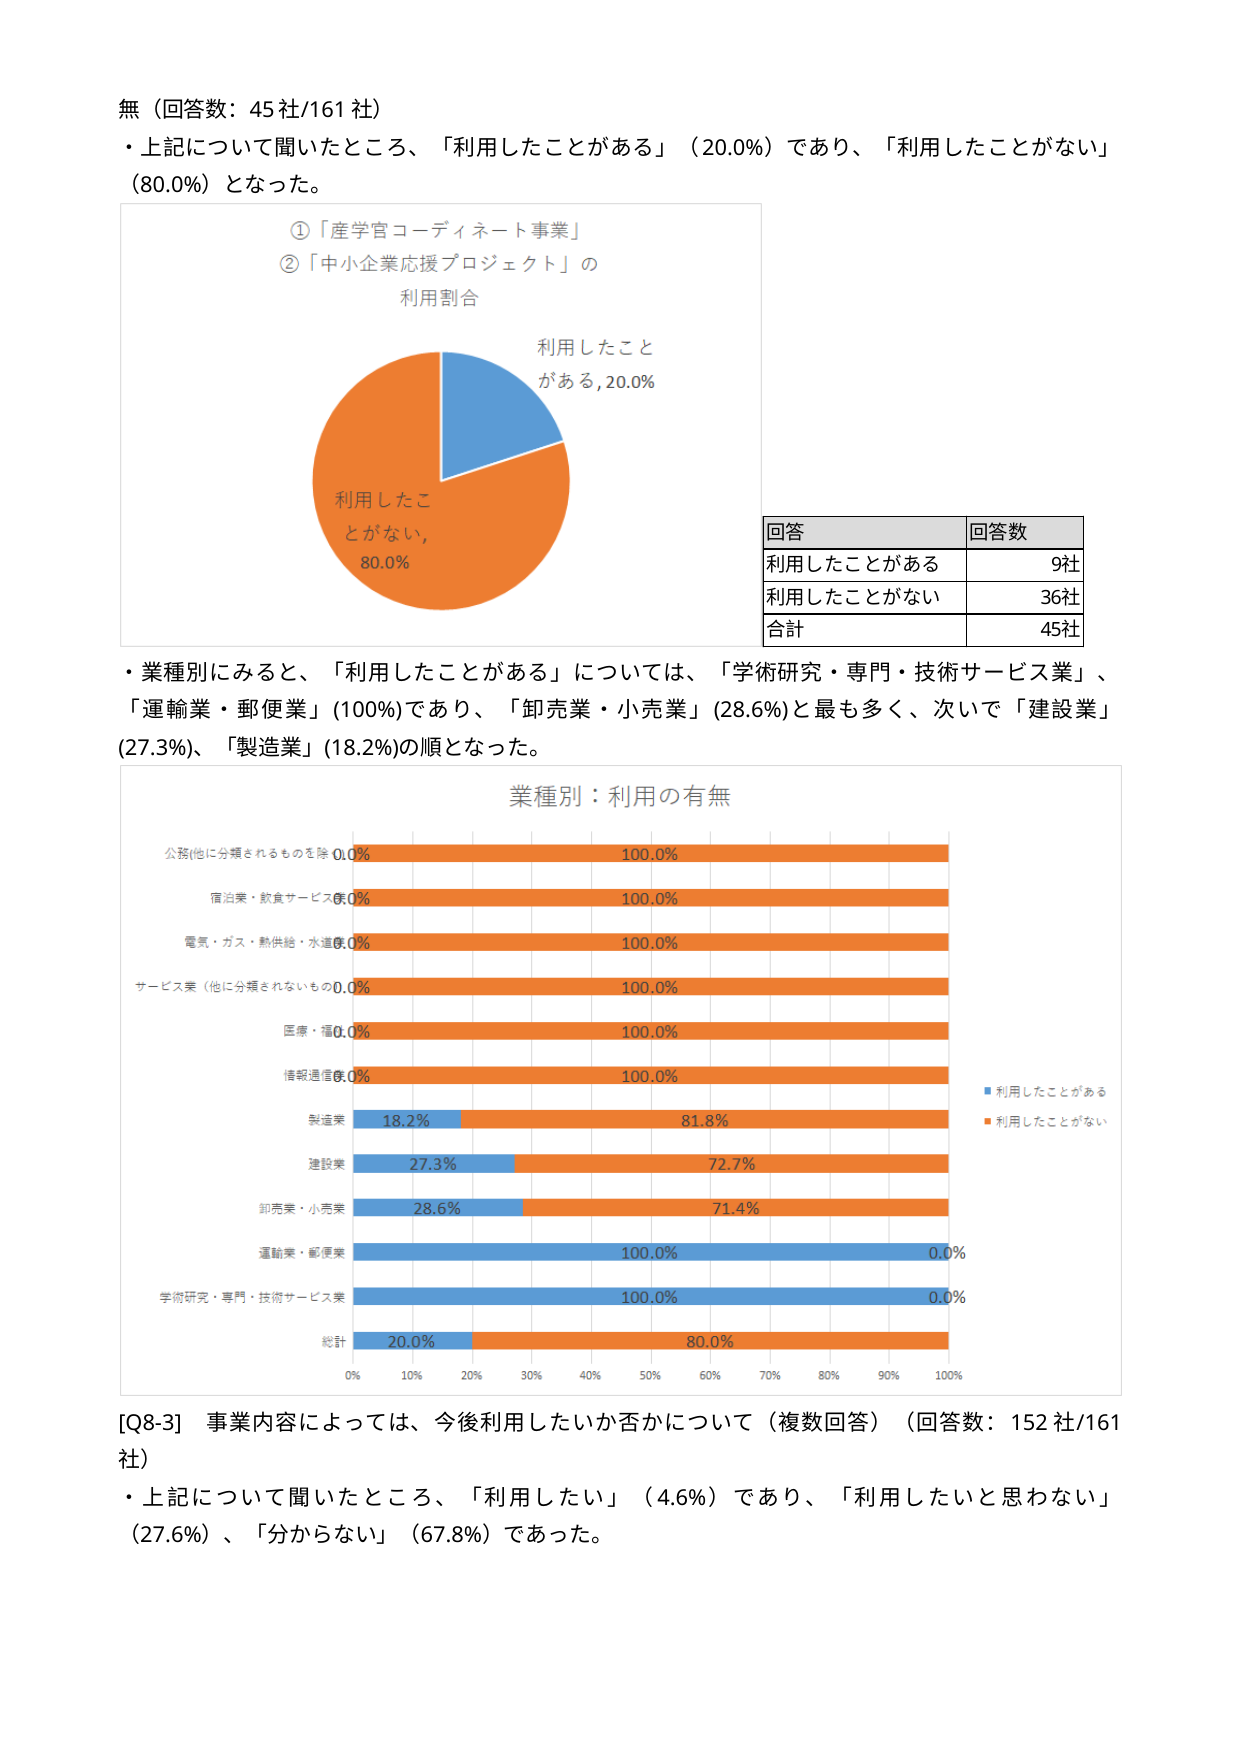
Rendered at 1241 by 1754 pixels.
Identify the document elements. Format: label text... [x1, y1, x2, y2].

text ・上記について聞いたところ、「利用したい」（4.6%）であり、「利用したいと思わない」（27.6%）、「分からない」（67.8%）であった。 [118, 1477, 1122, 1552]
text ・業種別にみると、「利用したことがある」については、「学術研究・専門・技術サービス業」、「運輸業・郵便業」(100%)であり、「卸売業・小売業」(28.6%)と最も多く、次いで「建設業」(27.3%)、「製造業」(18.2%)の順となった。 [118, 652, 1122, 764]
text [Q8-3] 事業内容によっては、今後利用したいか否かについて（複数回答）（回答数：152社/161社） [118, 1402, 1122, 1477]
picture [118, 202, 763, 648]
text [118, 89, 1122, 127]
text ・上記について聞いたところ、「利用したことがある」（20.0%）であり、「利用したことがない」（80.0%）となった。 [118, 127, 1122, 202]
picture [118, 764, 1123, 1398]
